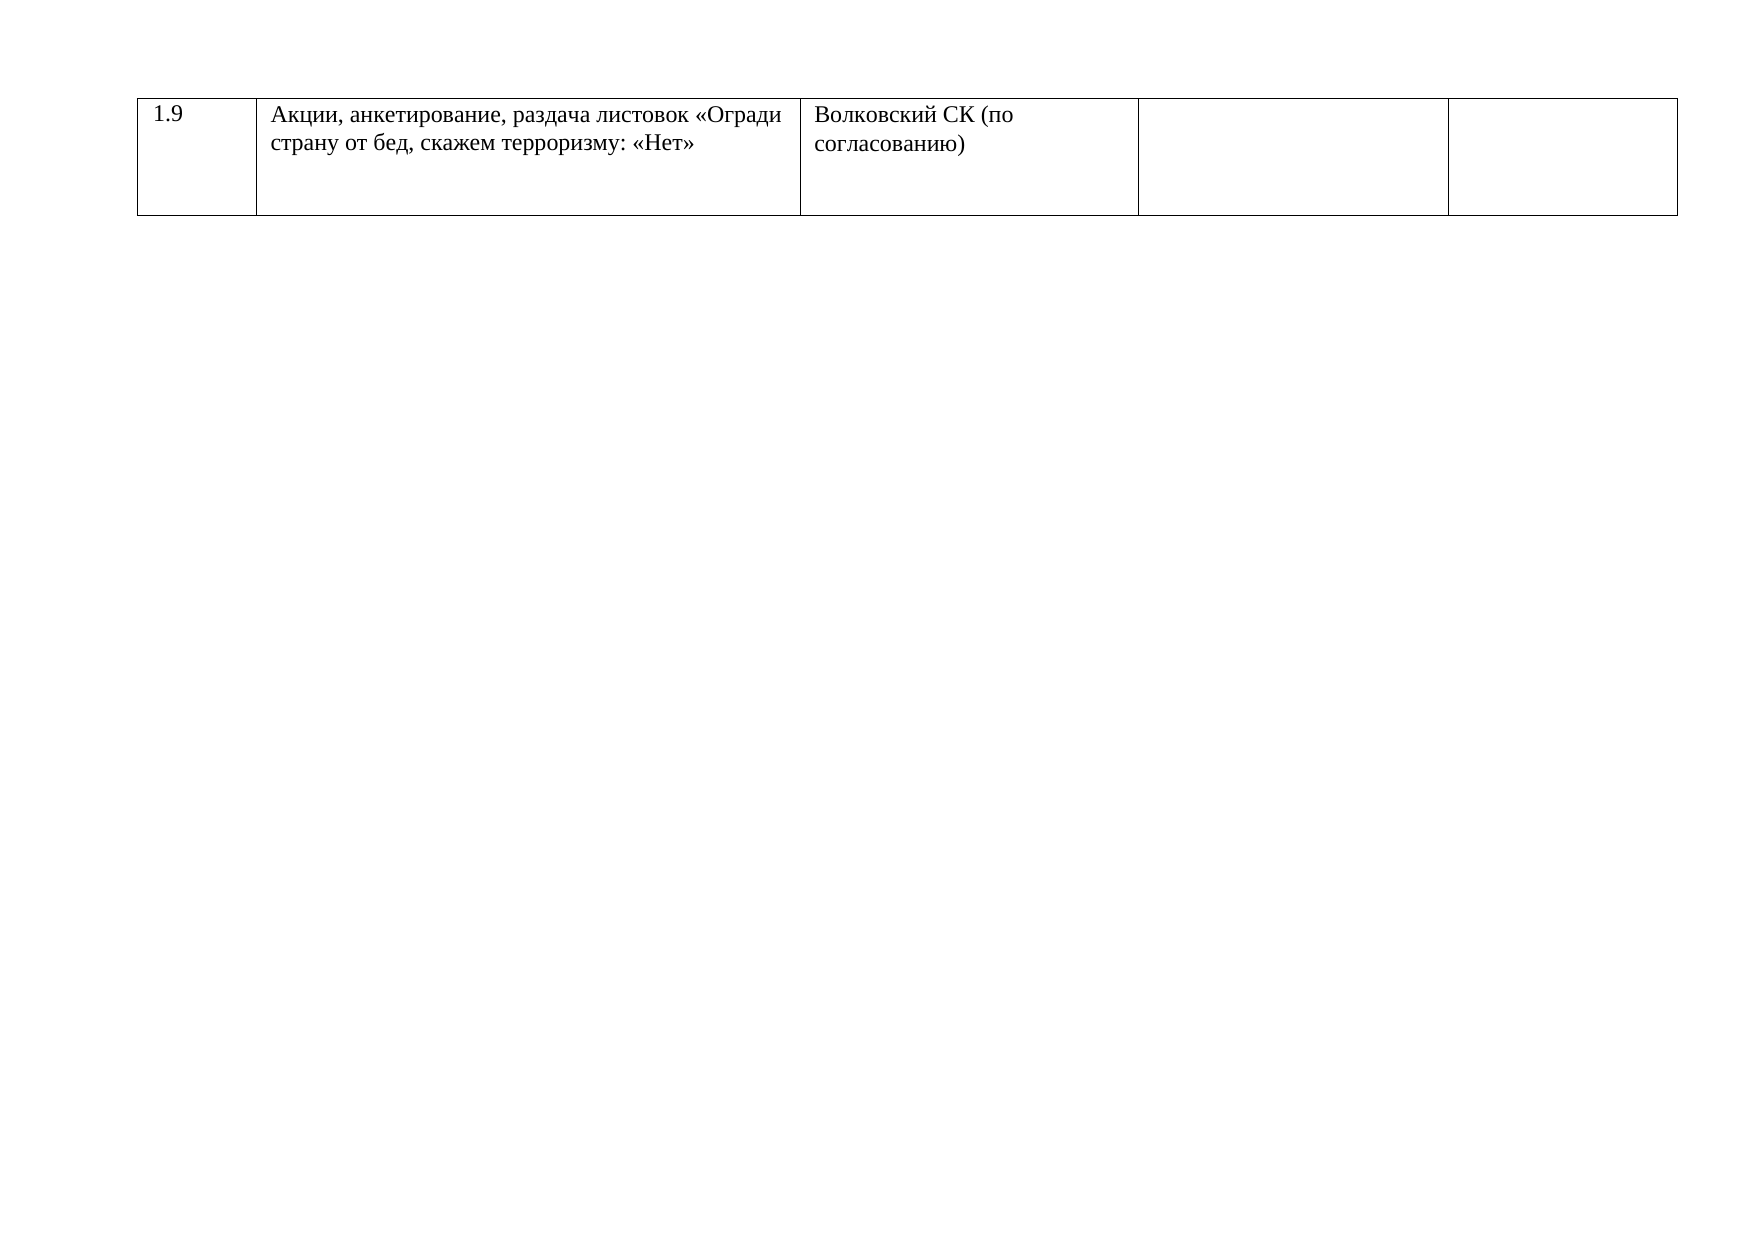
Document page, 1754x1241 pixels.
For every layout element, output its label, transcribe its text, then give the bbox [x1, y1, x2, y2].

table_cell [801, 99, 1138, 215]
table_cell [1449, 99, 1677, 215]
table_cell 1.9 [138, 99, 256, 215]
table_cell [1139, 99, 1448, 215]
table_cell Акции, анкетирование, раздача листовок «Огради страну от бед, скажем терроризму: «Нет» [257, 99, 800, 215]
